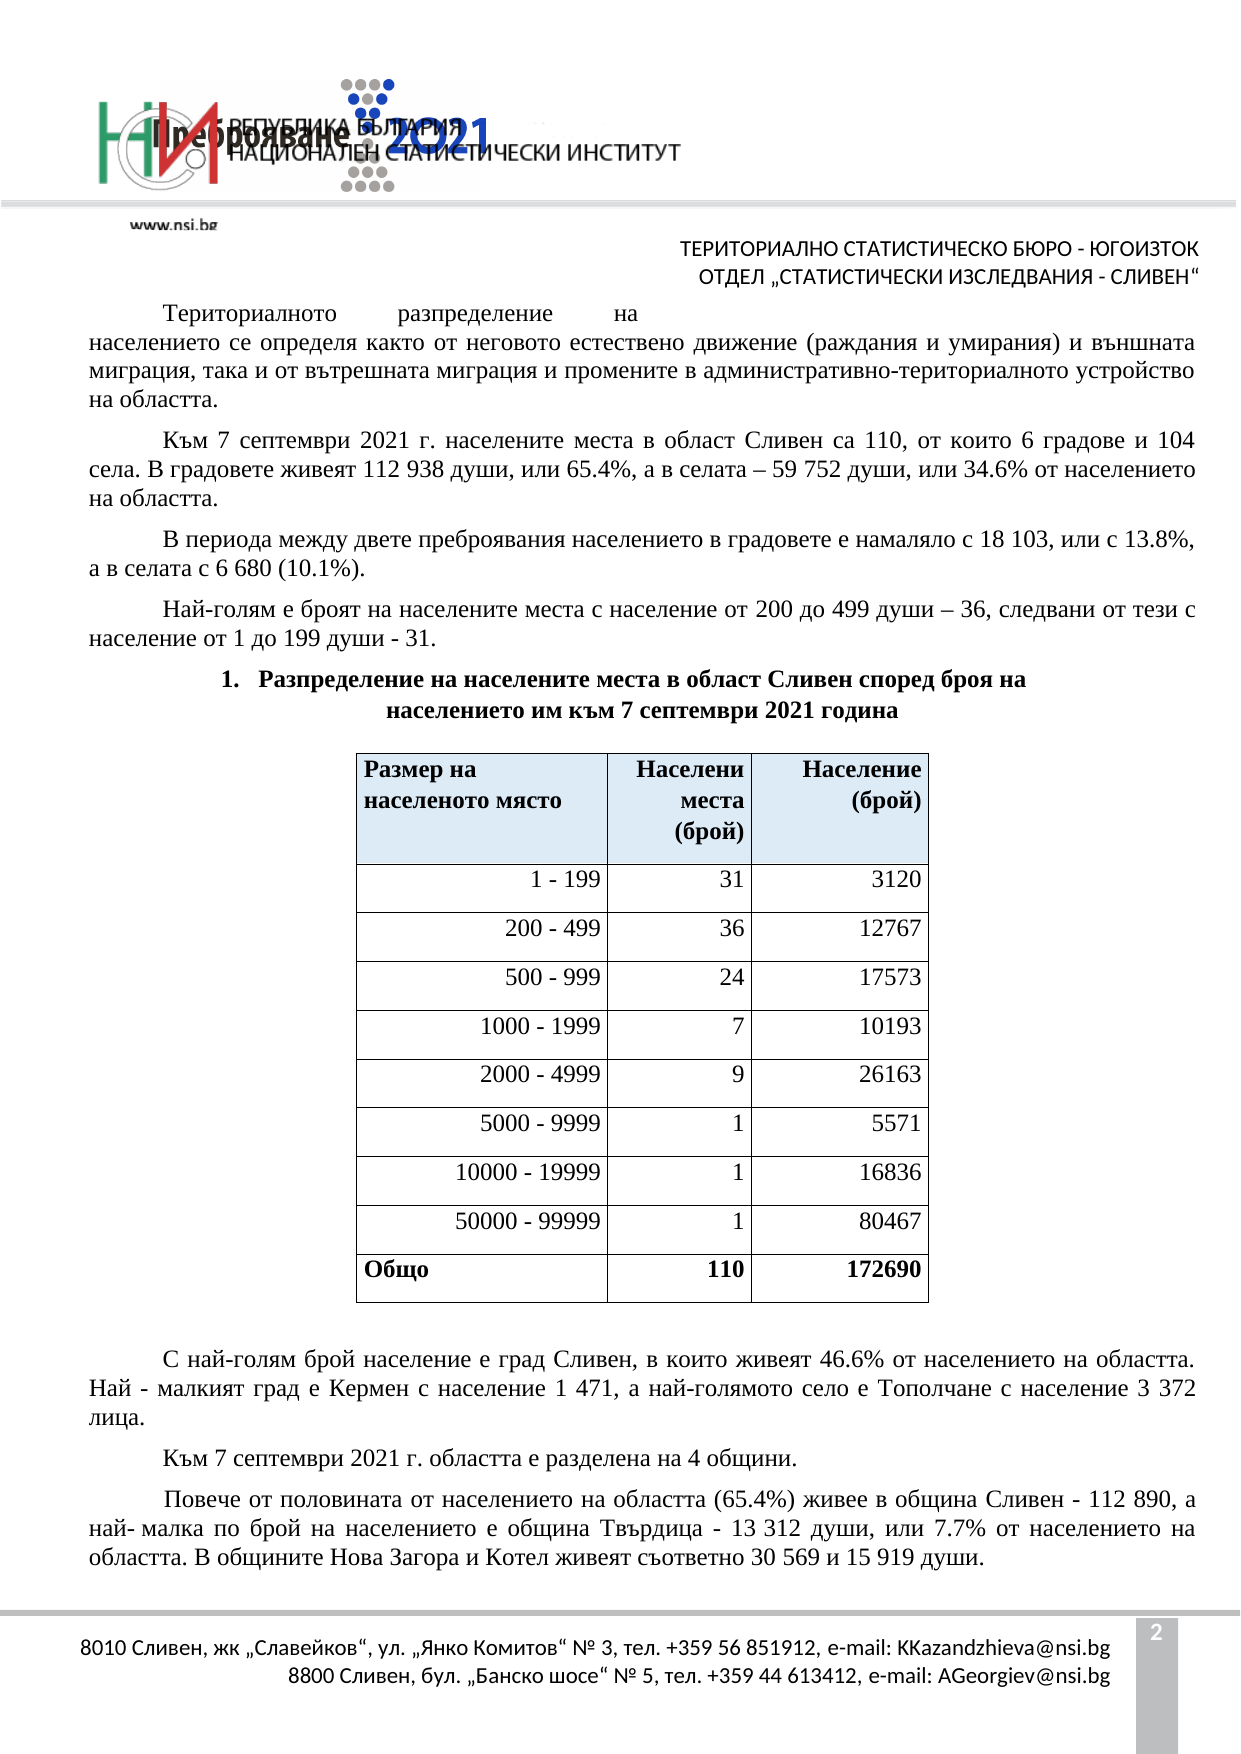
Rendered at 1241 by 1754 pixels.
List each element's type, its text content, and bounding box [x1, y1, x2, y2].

table_cell 9 [608, 1060, 751, 1107]
table_cell 500 - 999 [357, 962, 607, 1010]
table_cell 31 [608, 865, 751, 912]
table_cell 7 [608, 1011, 751, 1058]
table_cell 26163 [752, 1060, 928, 1107]
table_cell 80467 [752, 1206, 928, 1253]
text населението им към 7 септември 2021 година [89, 695, 1196, 724]
table_cell 1 [608, 1157, 751, 1205]
table_cell 16836 [752, 1157, 928, 1205]
table_header Размер на населеното място [357, 754, 607, 863]
table_cell 1 - 199 [357, 865, 607, 912]
table_cell 1 [608, 1108, 751, 1156]
text Към 7 септември 2021 г. населените места в област Сливен са 110, от които 6 градове и 104 села. В градовете живеят 112 938 души, или 65.4%, а в селата – 59 752 души, или 34.6% от населението на областта. [89, 425, 1196, 512]
table_cell 36 [608, 913, 751, 961]
table_cell 172690 [752, 1255, 928, 1302]
table_cell 5000 - 9999 [357, 1108, 607, 1156]
picture [1136, 1618, 1179, 1754]
table_cell 1000 - 1999 [357, 1011, 607, 1058]
table_cell 200 - 499 [357, 913, 607, 961]
text С най-голям брой население е град Сливен, в които живеят 46.6% от населението на областта. Най - малкият град е Кермен с население 1 471, а най-голямото село е Тополчане с население 3 372 лица. [89, 1344, 1196, 1431]
table_cell 50000 - 99999 [357, 1206, 607, 1253]
table_header Населени места (брой) [608, 754, 751, 863]
table_header Население (брой) [752, 754, 928, 863]
text Териториалното разпределение на населението се определя както от неговото естествено движение (раждания и умирания) и външната миграция, така и от вътрешната миграция и промените в административно-териториалното устройство на областта. [89, 298, 1196, 413]
table_cell 5571 [752, 1108, 928, 1156]
table_cell 10193 [752, 1011, 928, 1058]
table_cell 110 [608, 1255, 751, 1302]
table_cell 1 [608, 1206, 751, 1253]
table_cell Общо [357, 1255, 607, 1302]
table_cell 17573 [752, 962, 928, 1010]
table_cell 3120 [752, 865, 928, 912]
text Към 7 септември 2021 г. областта е разделена на 4 общини. [89, 1443, 1196, 1472]
table_cell 12767 [752, 913, 928, 961]
picture [153, 79, 486, 192]
table_cell 10000 - 19999 [357, 1157, 607, 1205]
text Повече от половината от населението на областта (65.4%) живее в община Сливен - 112 890, а най- малка по брой на населението е община Твърдица - 13 312 души, или 7.7% от населението на областта. В общините Нова Загора и Котел живеят съответно 30 569 и 15 919 души. [89, 1484, 1196, 1571]
table_cell 2000 - 4999 [357, 1060, 607, 1107]
list Разпределение на населените места в област Сливен според броя на [51, 664, 1196, 693]
text В периода между двете преброявания населението в градовете е намаляло с 18 103, или с 13.8%, а в селата с 6 680 (10.1%). [89, 524, 1196, 582]
table_cell 24 [608, 962, 751, 1010]
text Най-голям е броят на населените места с население от 200 до 499 души – 36, следвани от тези с население от 1 до 199 души - 31. [89, 594, 1196, 652]
